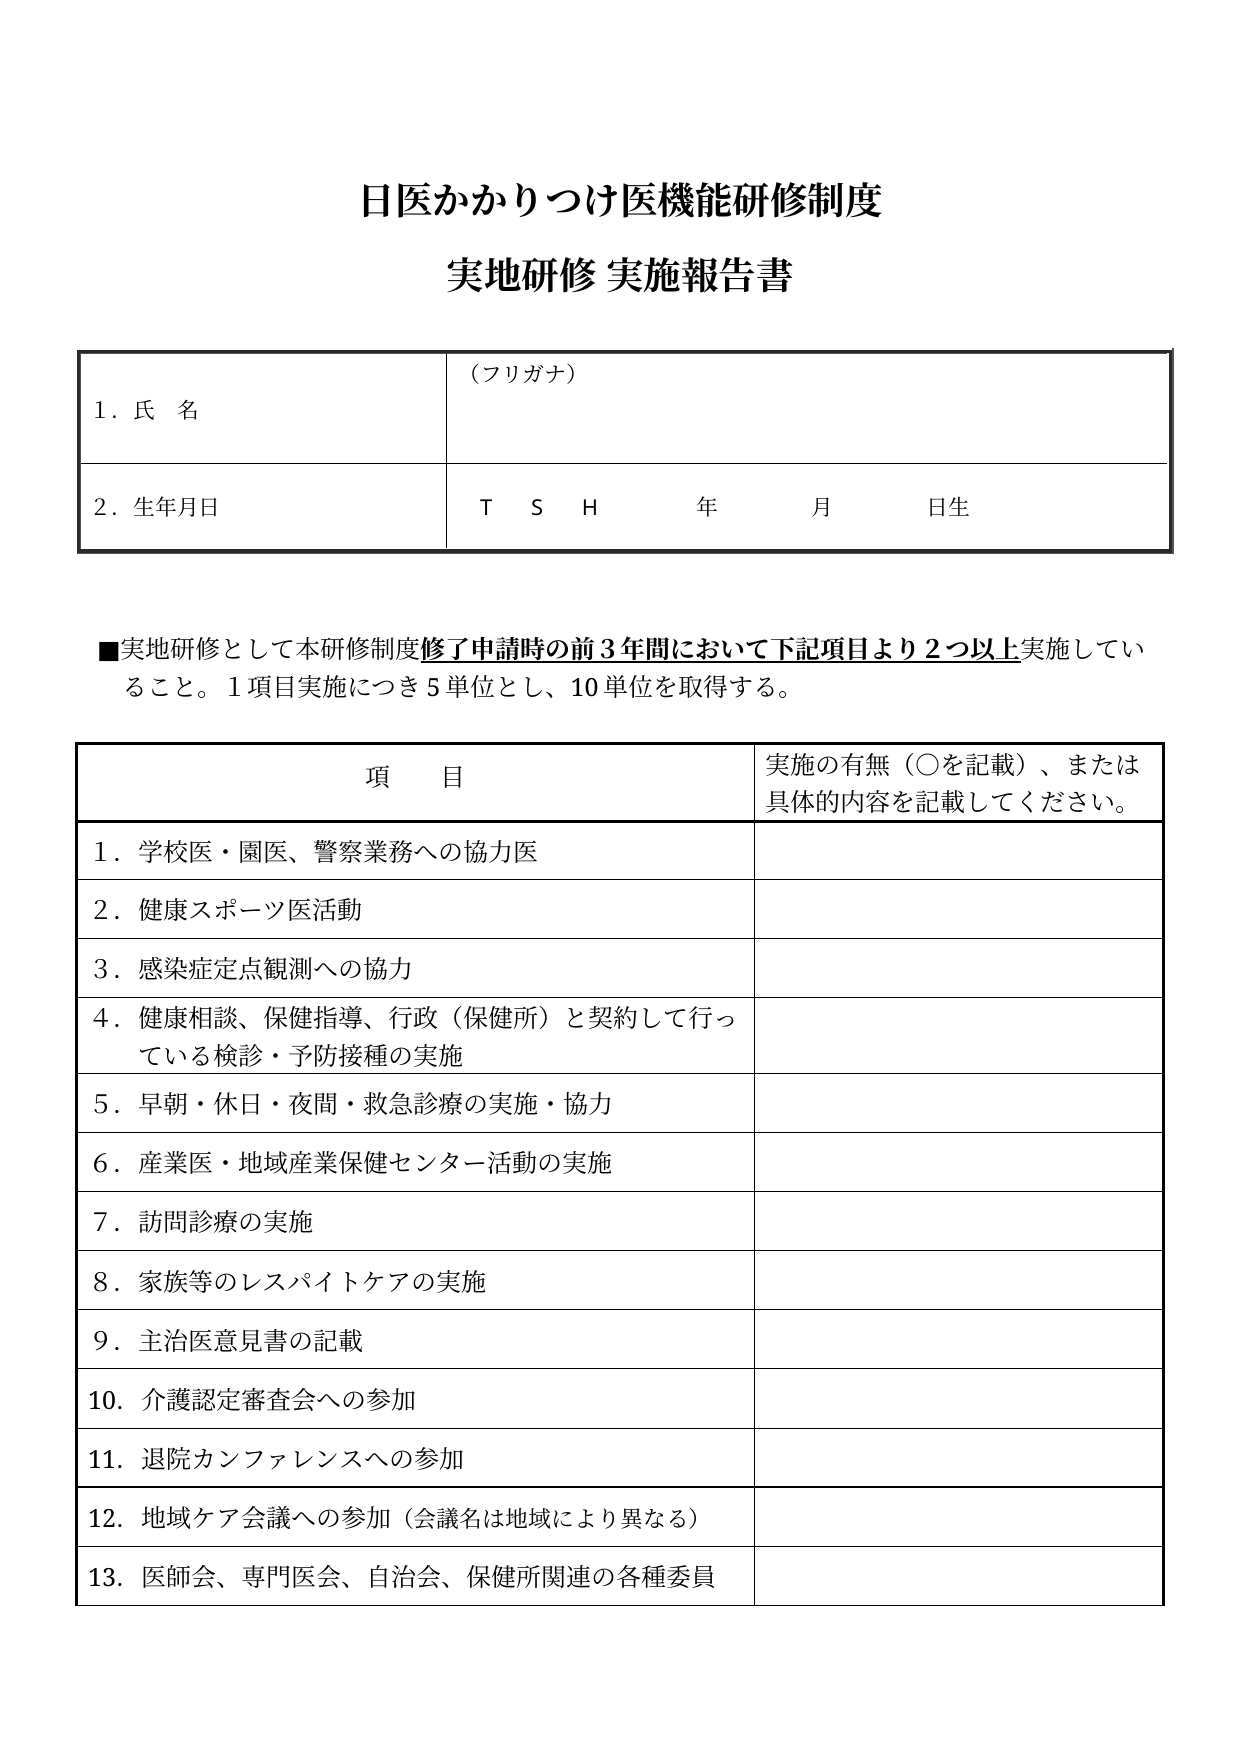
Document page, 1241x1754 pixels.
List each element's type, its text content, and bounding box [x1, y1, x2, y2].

table_cell 11．退院カンファレンスへの参加 [78, 1429, 754, 1486]
table_cell [755, 1251, 1162, 1309]
table_cell ３．感染症定点観測への協力 [78, 939, 754, 997]
table_cell [755, 998, 1162, 1073]
text ■実地研修として本研修制度修了申請時の前３年間において下記項目より２つ以上実施していること。１項目実施につき5単位とし、10単位を取得する。 [97, 629, 1165, 704]
table_cell [755, 823, 1162, 879]
table_header （フリガナ） [447, 354, 1167, 463]
text 日医かかりつけ医機能研修制度 [75, 161, 1165, 236]
table_cell ６．産業医・地域産業保健センター活動の実施 [78, 1133, 754, 1191]
table_cell ７．訪問診療の実施 [78, 1192, 754, 1250]
table_cell ２．生年月日 [81, 464, 446, 548]
table_cell [755, 939, 1162, 997]
table_cell [755, 1192, 1162, 1250]
table_cell 10．介護認定審査会への参加 [78, 1369, 754, 1427]
text 実地研修 実施報告書 [75, 236, 1165, 311]
table_cell [755, 1429, 1162, 1486]
table_cell １．学校医・園医、警察業務への協力医 [78, 823, 754, 879]
table_cell [755, 1074, 1162, 1132]
table_cell ９．主治医意見書の記載 [78, 1310, 754, 1368]
table_header 項 目 [78, 745, 754, 820]
table_cell 12．地域ケア会議への参加（会議名は地域により異なる） [78, 1488, 754, 1546]
table_cell ２．健康スポーツ医活動 [78, 880, 754, 938]
table_cell ８．家族等のレスパイトケアの実施 [78, 1251, 754, 1309]
table_cell [755, 1488, 1162, 1546]
table_cell [755, 1369, 1162, 1427]
table_cell [755, 1547, 1162, 1604]
table_cell T S H 年 月 日生 [447, 464, 1167, 548]
table_cell [755, 880, 1162, 938]
table_cell 13．医師会、専門医会、自治会、保健所関連の各種委員 [78, 1547, 754, 1604]
table_cell ４．健康相談、保健指導、行政（保健所）と契約して行っている検診・予防接種の実施 [78, 998, 754, 1073]
table_cell ５．早朝・休日・夜間・救急診療の実施・協力 [78, 1074, 754, 1132]
table_cell [755, 1133, 1162, 1191]
table_header 実施の有無（○を記載）、または具体的内容を記載してください。 [755, 745, 1162, 820]
table_header １．氏 名 [81, 354, 446, 463]
table_cell [755, 1310, 1162, 1368]
